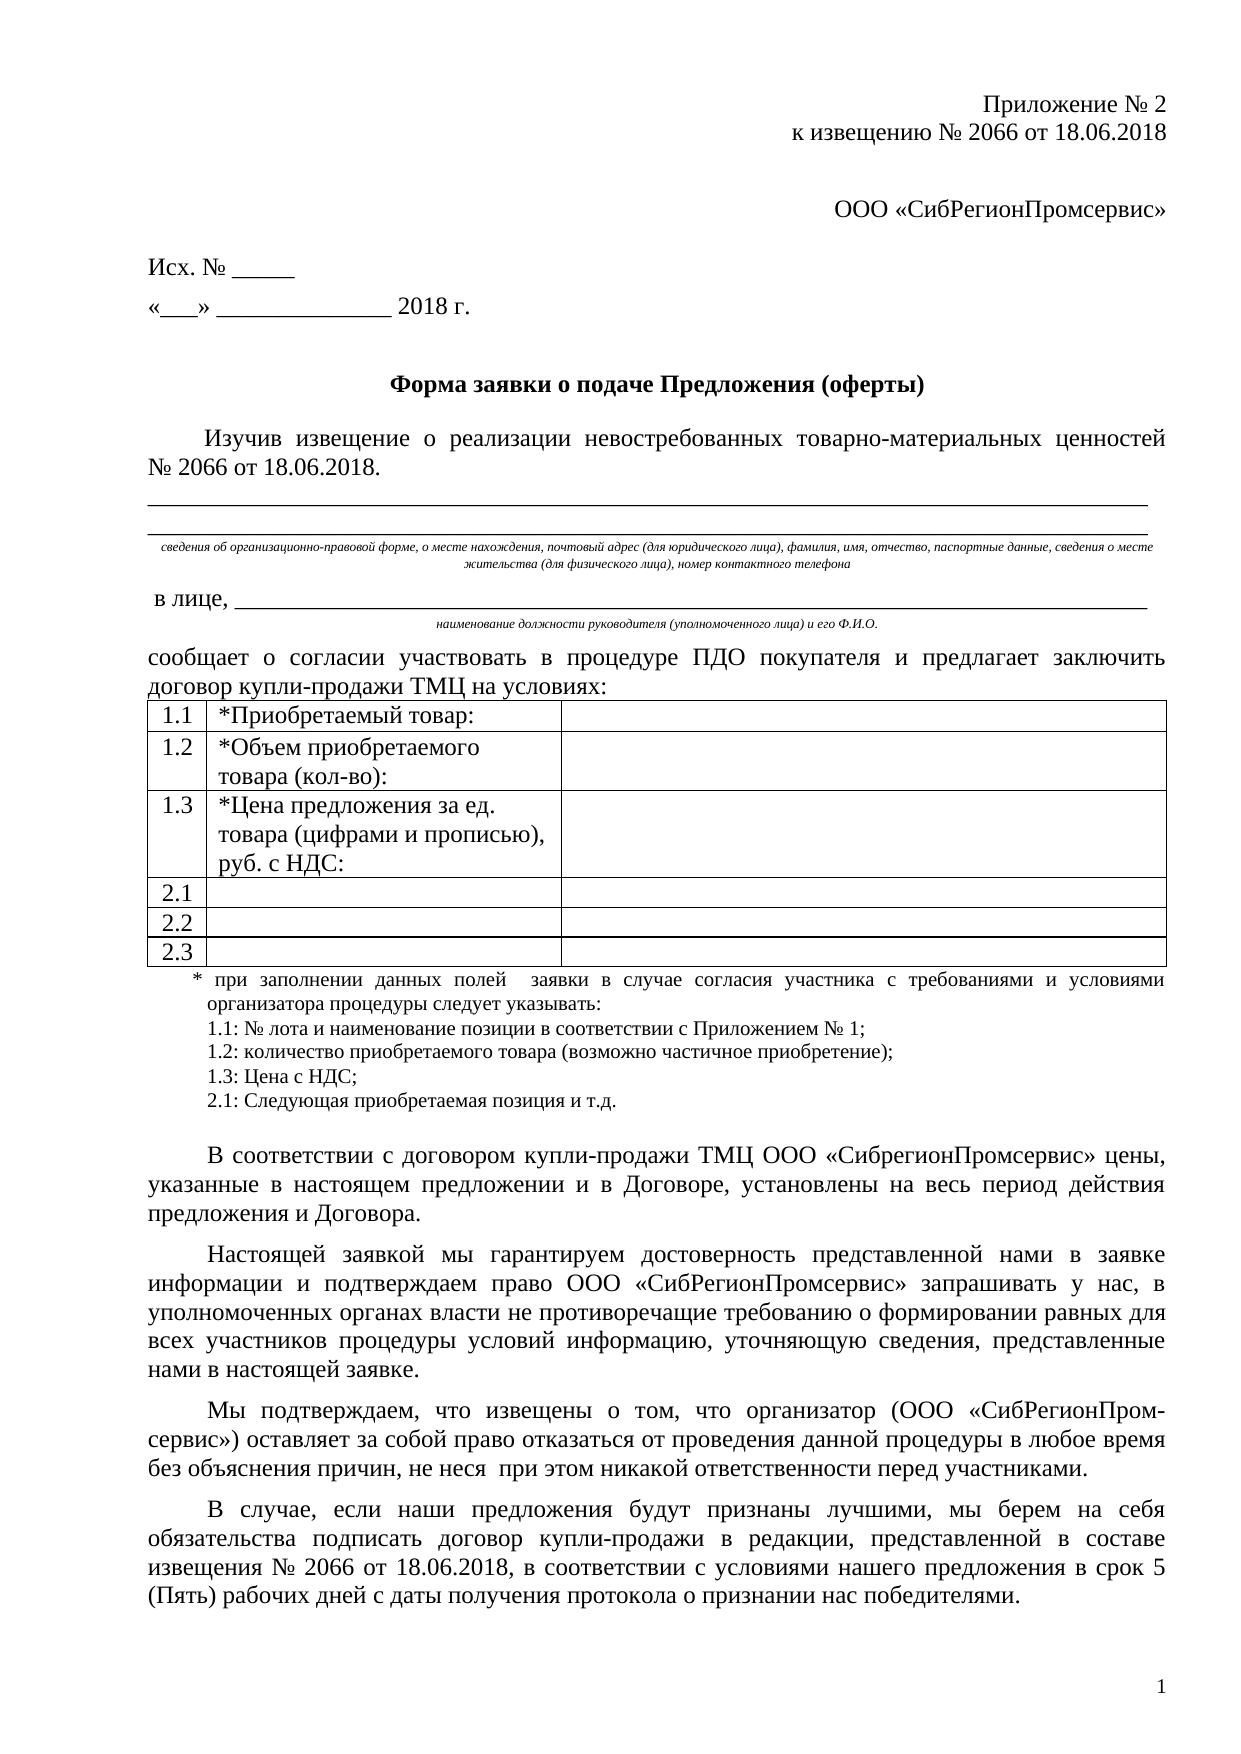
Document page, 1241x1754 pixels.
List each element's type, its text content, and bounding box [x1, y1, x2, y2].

table_cell *Цена предложения за ед. товара (цифрами и прописью), руб. с НДС: [207, 791, 561, 877]
text ________________________________________________________________________________ [148, 481, 1167, 509]
table_cell 1.2 [148, 732, 206, 789]
text ООО «СибРегионПромсервис» [148, 194, 1167, 223]
text 1.3: Цена с НДС; [207, 1063, 1167, 1088]
text Изучив извещение о реализации невостребованных товарно-материальных ценностей № 2066 от 18.06.2018. [148, 423, 1167, 481]
text Мы подтверждаем, что извещены о том, что организатор (ООО «СибРегионПром-сервис») оставляет за собой право отказаться от проведения данной процедуры в любое время без объяснения причин, не неся при этом никакой ответственности перед участниками. [148, 1395, 1167, 1482]
table_cell [562, 791, 1166, 877]
table_cell [207, 938, 561, 966]
text Настоящей заявкой мы гарантируем достоверность представленной нами в заявке информации и подтверждаем право ООО «СибРегионПромсервис» запрашивать у нас, в уполномоченных органах власти не противоречащие требованию о формировании равных для всех участников процедуры условий информацию, уточняющую сведения, представленные нами в настоящей заявке. [148, 1239, 1167, 1383]
table_cell [207, 908, 561, 936]
text 2.1: Следующая приобретаемая позиция и т.д. [207, 1088, 1167, 1112]
table_cell 2.3 [148, 938, 206, 966]
text В случае, если наши предложения будут признаны лучшими, мы берем на себя обязательства подписать договор купли-продажи в редакции, представленной в составе извещения № 2066 от 18.06.2018, в соответствии с условиями нашего предложения в срок 5 (Пять) рабочих дней с даты получения протокола о признании нас победителями. [148, 1494, 1167, 1609]
text сведения об организационно-правовой форме, о месте нахождения, почтовый адрес (для юридического лица), фамилия, имя, отчество, паспортные данные, сведения о месте жительства (для физического лица), номер контактного телефона [148, 546, 1167, 583]
table_cell [207, 878, 561, 907]
text к извещению № 2066 от 18.06.2018 [162, 117, 1167, 146]
table_cell 1.3 [148, 791, 206, 877]
table_cell 2.1 [148, 878, 206, 907]
text Исх. № _____ [148, 252, 1167, 281]
text ________________________________________________________________________________ [148, 509, 1167, 538]
table_cell [562, 732, 1166, 789]
text 1.1: № лота и наименование позиции в соответствии с Приложением № 1; [207, 1015, 1167, 1039]
text В соответствии с договором купли-продажи ТМЦ ООО «СибрегионПромсервис» цены, указанные в настоящем предложении и в Договоре, установлены на весь период действия предложения и Договора. [148, 1140, 1167, 1227]
text в лице, _________________________________________________________________________ [148, 583, 1167, 611]
table_cell [562, 878, 1166, 907]
table_cell *Объем приобретаемого товара (кол-во): [207, 732, 561, 789]
table_header *Приобретаемый товар: [207, 701, 561, 731]
table_cell [562, 908, 1166, 936]
table_header [562, 701, 1166, 731]
text «___» ______________ 2018 г. [148, 291, 1167, 320]
text Приложение № 2 [162, 89, 1167, 117]
text * при заполнении данных полей заявки в случае согласия участника с требованиями и условиями организатора процедуры следует указывать: [192, 967, 1167, 1015]
table_cell 2.2 [148, 908, 206, 936]
table_header 1.1 [148, 701, 206, 731]
text сообщает о согласии участвовать в процедуре ПДО покупателя и предлагает заключить договор купли-продажи ТМЦ на условиях: [148, 642, 1167, 699]
text Форма заявки о подаче Предложения (оферты) [148, 369, 1167, 398]
text 1.2: количество приобретаемого товара (возможно частичное приобретение); [207, 1039, 1167, 1063]
text наименование должности руководителя (уполномоченного лица) и его Ф.И.О. [148, 616, 1167, 642]
table_cell [562, 938, 1166, 966]
